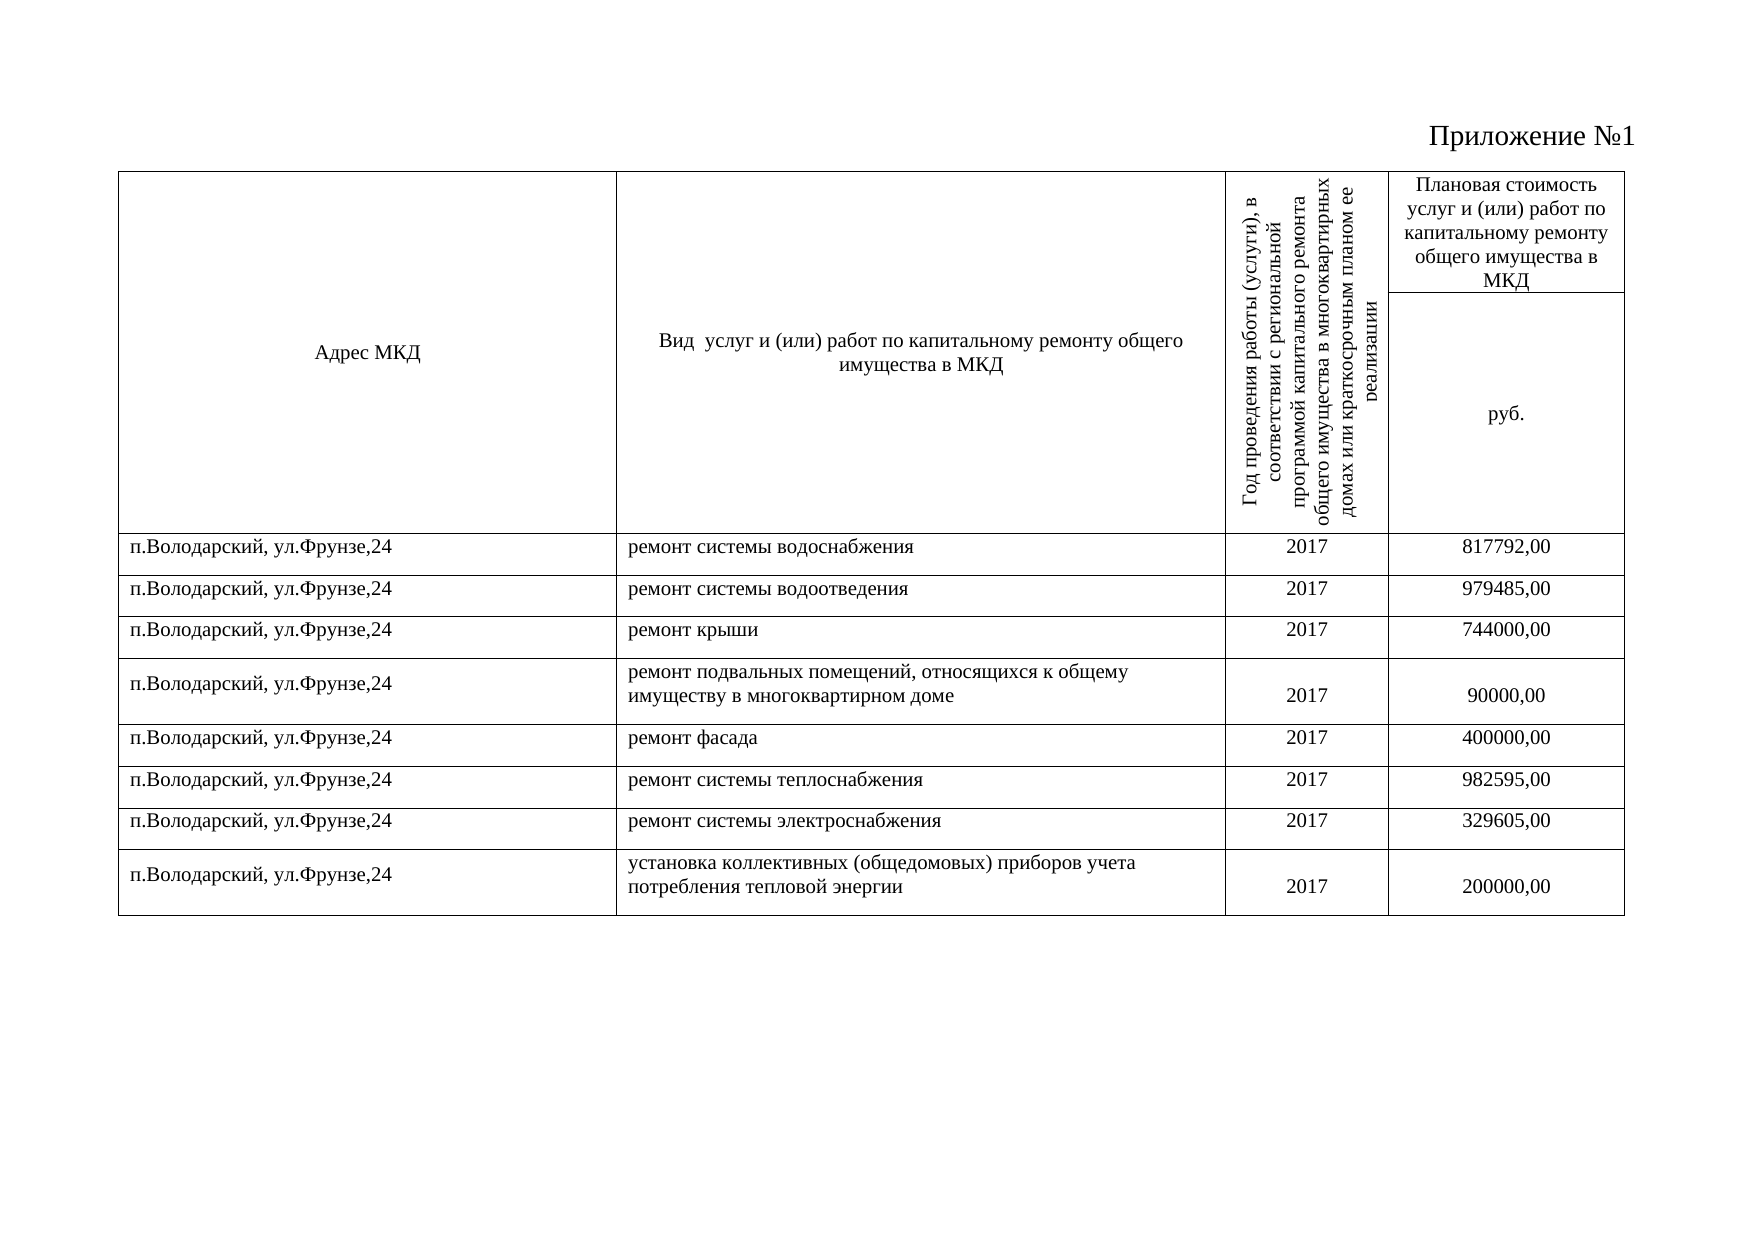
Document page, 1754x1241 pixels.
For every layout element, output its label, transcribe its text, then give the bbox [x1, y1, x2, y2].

table_cell 2017 [1226, 725, 1388, 766]
table_header Год проведения работы (услуги), в соответствии с региональной программой капитального ремонта общего имущества в многоквартирных домах или краткосрочным планом ее реализации [1226, 172, 1388, 533]
table_header Адрес МКД [119, 172, 616, 533]
table_cell ремонт системы водоотведения [617, 576, 1225, 616]
table_cell 2017 [1226, 617, 1388, 658]
table_cell п.Володарский, ул.Фрунзе,24 [119, 725, 616, 766]
table_header Плановая стоимость услуг и (или) работ по капитальному ремонту общего имущества в МКД [1389, 172, 1624, 292]
table_cell ремонт подвальных помещений, относящихся к общему имуществу в многоквартирном доме [617, 659, 1225, 724]
table_cell 817792,00 [1389, 534, 1624, 574]
table_header Вид услуг и (или) работ по капитальному ремонту общего имущества в МКД [617, 172, 1225, 533]
table_cell 2017 [1226, 576, 1388, 616]
table_cell п.Володарский, ул.Фрунзе,24 [119, 767, 616, 807]
table_cell 400000,00 [1389, 725, 1624, 766]
table_cell 2017 [1226, 850, 1388, 915]
table_cell п.Володарский, ул.Фрунзе,24 [119, 809, 616, 849]
table_cell п.Володарский, ул.Фрунзе,24 [119, 576, 616, 616]
table_cell установка коллективных (общедомовых) приборов учета потребления тепловой энергии [617, 850, 1225, 915]
table_cell 200000,00 [1389, 850, 1624, 915]
table_cell ремонт крыши [617, 617, 1225, 658]
table_cell 2017 [1226, 659, 1388, 724]
table_cell п.Володарский, ул.Фрунзе,24 [119, 659, 616, 724]
table_cell ремонт системы теплоснабжения [617, 767, 1225, 807]
table_cell 744000,00 [1389, 617, 1624, 658]
table_cell 982595,00 [1389, 767, 1624, 807]
table_cell 2017 [1226, 767, 1388, 807]
table_cell п.Володарский, ул.Фрунзе,24 [119, 617, 616, 658]
text Приложение №1 [118, 118, 1636, 152]
table_cell 979485,00 [1389, 576, 1624, 616]
table_cell п.Володарский, ул.Фрунзе,24 [119, 534, 616, 574]
table_cell 329605,00 [1389, 809, 1624, 849]
table_cell 2017 [1226, 809, 1388, 849]
table_cell п.Володарский, ул.Фрунзе,24 [119, 850, 616, 915]
table_cell ремонт фасада [617, 725, 1225, 766]
table_cell 90000,00 [1389, 659, 1624, 724]
table_cell руб. [1389, 293, 1624, 533]
table_cell ремонт системы электроснабжения [617, 809, 1225, 849]
table_cell ремонт системы водоснабжения [617, 534, 1225, 574]
table_cell 2017 [1226, 534, 1388, 574]
